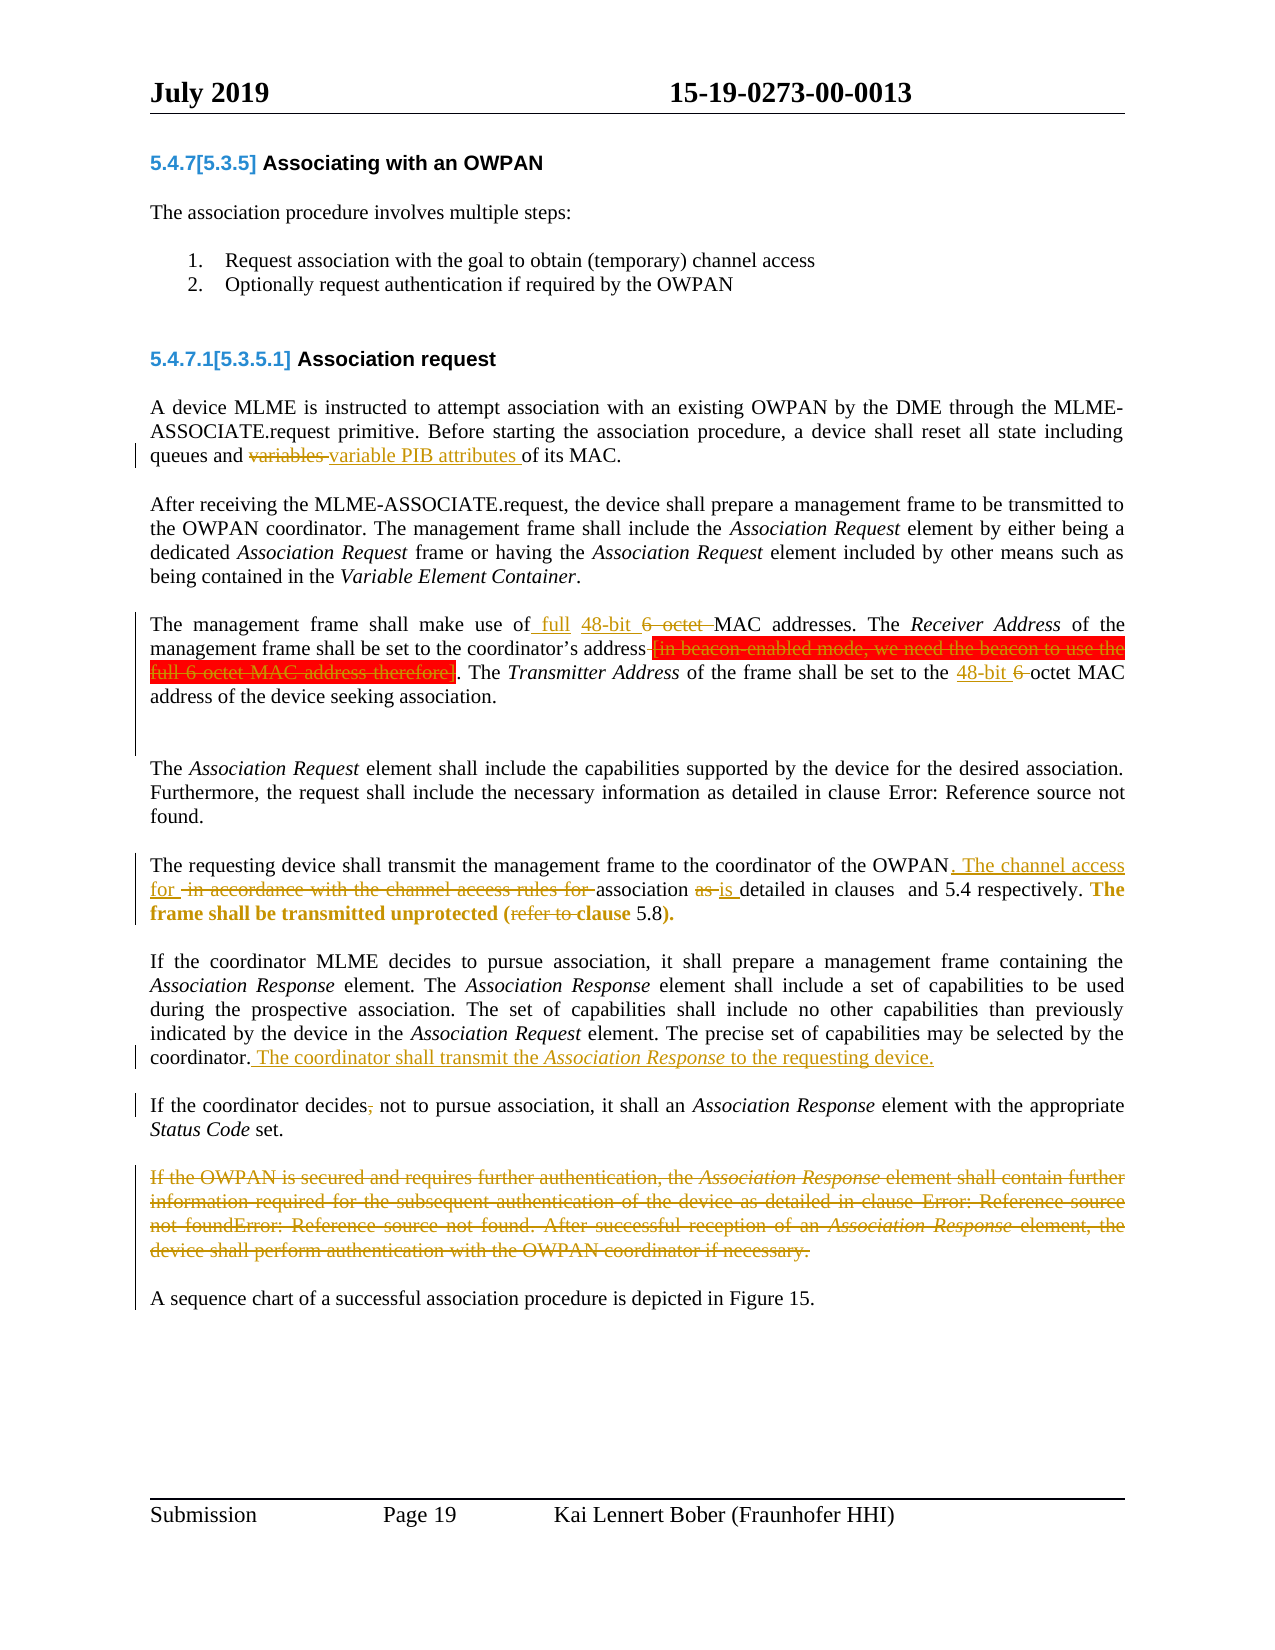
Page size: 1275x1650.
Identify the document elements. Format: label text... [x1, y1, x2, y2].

text The requesting device shall transmit the management frame to the coordinator of the OWPANassociation detailed in clauses and 5.3 respectively. The frame shall be transmitted unprotected (clause ). [150, 852, 1125, 925]
text A sequence chart of a successful association procedure is depicted in . [150, 1286, 1125, 1310]
text The Association Request element shall include the capabilities supported by the device for the desired association. Furthermore, the request shall include the necessary information as detailed in clause . [150, 756, 1125, 828]
text If the coordinator MLME decides to pursue association, it shall prepare a management frame containing the Association Response element. The Association Response element shall include a set of capabilities to be used during the prospective association. The set of capabilities shall include no other capabilities than previously indicated by the device in the Association Request element. The precise set of capabilities may be selected by the coordinator. [150, 949, 1125, 1069]
text After receiving the MLME-ASSOCIATE.request, the device shall prepare a management frame to be transmitted to the OWPAN coordinator. The management frame shall include the Association Request element by either being a dedicated Association Request frame or having the Association Request element included by other means such as being contained in the Variable Element Container. [150, 492, 1125, 588]
text The association procedure involves multiple steps: [150, 200, 1125, 224]
list Request association with the goal to obtain (temporary) channel access [187, 248, 1125, 272]
text Association request [150, 345, 1125, 370]
text Associating with an OWPAN [150, 150, 1125, 175]
text A device MLME is instructed to attempt association with an existing OWPAN by the DME through the MLME-ASSOCIATE.request primitive. Before starting the association procedure, a device shall reset all state including queues and of its MAC. [150, 395, 1125, 467]
text The management frame shall make use of MAC addresses. The Receiver Address of the management frame shall be set to the coordinator’s address. The Transmitter Address of the frame shall be set to the octet MAC address of the device seeking association. [150, 612, 1125, 708]
text If the coordinator decides not to pursue association, it shall an Association Response element with the appropriate Status Code set. [150, 1093, 1125, 1141]
list Optionally request authentication if required by the OWPAN [187, 272, 1125, 296]
